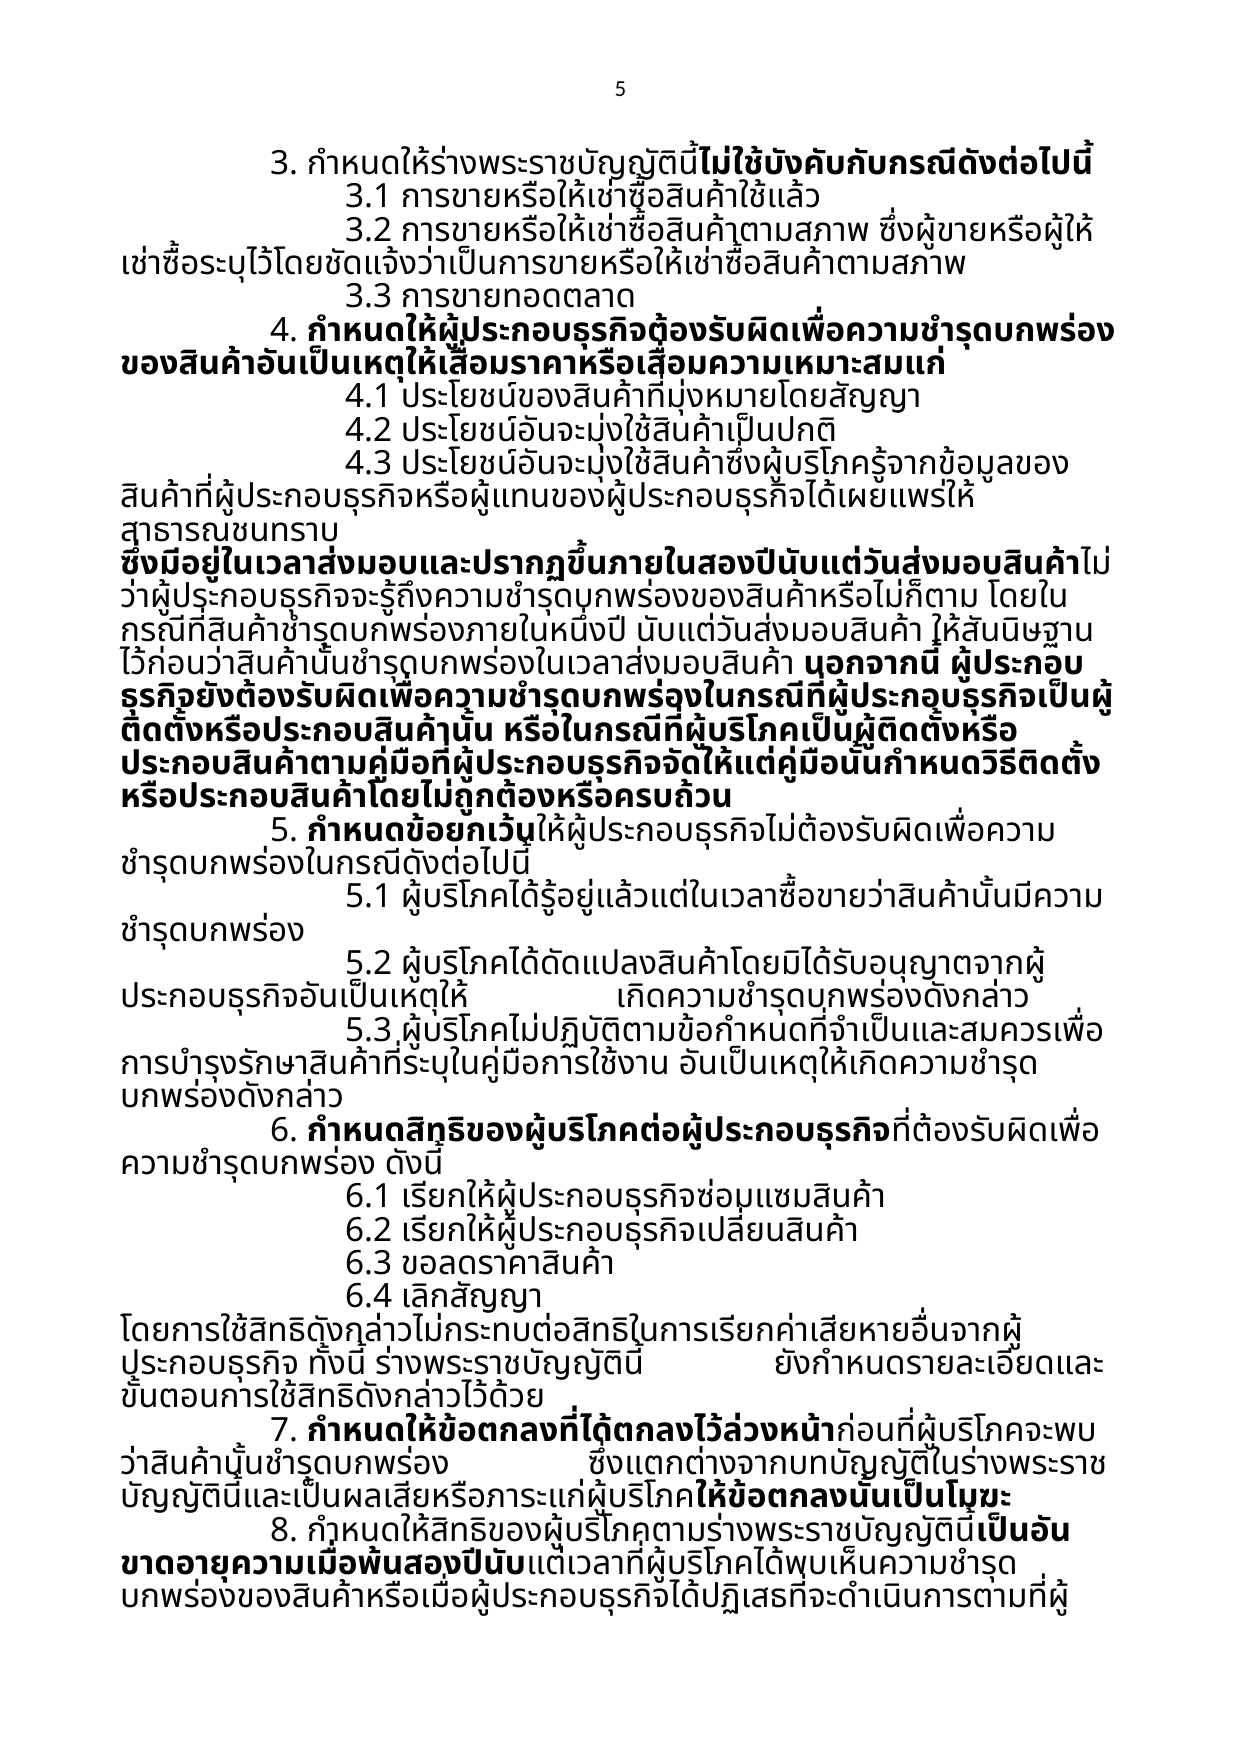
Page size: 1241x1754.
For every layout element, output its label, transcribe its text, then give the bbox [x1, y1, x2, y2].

text 3.2 การขายหรือให้เช่าซื้อสินค้าตามสภาพ ซึ่งผู้ขายหรือผู้ให้เช่าซื้อระบุไว้โดยชัดแจ้งว่าเป็นการขายหรือให้เช่าซื้อสินค้าตามสภาพ [120, 214, 1120, 281]
text 7. กำหนดให้ข้อตกลงที่ได้ตกลงไว้ล่วงหน้าก่อนที่ผู้บริโภคจะพบว่าสินค้านั้นชำรุดบกพร่อง ซึ่งแตกต่างจากบทบัญญัติในร่างพระราชบัญญัตินี้และเป็นผลเสียหรือภาระแก่ผู้บริโภคให้ข้อตกลงนั้นเป็นโมฆะ [120, 1414, 1120, 1514]
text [120, 1514, 1120, 1614]
text 5.2 ผู้บริโภคได้ดัดแปลงสินค้าโดยมิได้รับอนุญาตจากผู้ประกอบธุรกิจอันเป็นเหตุให้ เกิดความชำรุดบกพร่องดังกล่าว [120, 948, 1120, 1014]
text 4.2 ประโยชน์อันจะมุ่งใช้สินค้าเป็นปกติ [120, 414, 1120, 448]
text 3.3 การขายทอดตลาด [120, 281, 1120, 314]
text 3. กำหนดให้ร่างพระราชบัญญัตินี้ไม่ใช้บังคับกับกรณีดังต่อไปนี้ [120, 148, 1120, 181]
text 4.3 ประโยชน์อันจะมุ่งใช้สินค้าซึ่งผู้บริโภครู้จากข้อมูลของสินค้าที่ผู้ประกอบธุรกิจหรือผู้แทนของผู้ประกอบธุรกิจได้เผยแพร่ให้สาธารณชนทราบ [120, 448, 1120, 548]
text 5. กำหนดข้อยกเว้นให้ผู้ประกอบธุรกิจไม่ต้องรับผิดเพื่อความชำรุดบกพร่องในกรณีดังต่อไปนี้ [120, 814, 1120, 881]
text 5.1 ผู้บริโภคได้รู้อยู่แล้วแต่ในเวลาซื้อขายว่าสินค้านั้นมีความชำรุดบกพร่อง [120, 881, 1120, 948]
text 6.4 เลิกสัญญา [120, 1281, 1120, 1314]
text 4. กำหนดให้ผู้ประกอบธุรกิจต้องรับผิดเพื่อความชำรุดบกพร่องของสินค้าอันเป็นเหตุให้เสื่อมราคาหรือเสื่อมความเหมาะสมแก่ [120, 314, 1120, 381]
text 6. กำหนดสิทธิของผู้บริโภคต่อผู้ประกอบธุรกิจที่ต้องรับผิดเพื่อความชำรุดบกพร่อง ดังนี้ [120, 1114, 1120, 1181]
text 4.1 ประโยชน์ของสินค้าที่มุ่งหมายโดยสัญญา [120, 381, 1120, 414]
text 6.3 ขอลดราคาสินค้า [120, 1248, 1120, 1281]
text 5.3 ผู้บริโภคไม่ปฏิบัติตามข้อกำหนดที่จำเป็นและสมควรเพื่อการบำรุงรักษาสินค้าที่ระบุในคู่มือการใช้งาน อันเป็นเหตุให้เกิดความชำรุดบกพร่องดังกล่าว [120, 1014, 1120, 1114]
text 6.1 เรียกให้ผู้ประกอบธุรกิจซ่อมแซมสินค้า [120, 1181, 1120, 1214]
text 3.1 การขายหรือให้เช่าซื้อสินค้าใช้แล้ว [120, 181, 1120, 214]
text ซึ่งมีอยู่ในเวลาส่งมอบและปรากฏขึ้นภายในสองปีนับแต่วันส่งมอบสินค้าไม่ว่าผู้ประกอบธุรกิจจะรู้ถึงความชำรุดบกพร่องของสินค้าหรือไม่ก็ตาม โดยในกรณีที่สินค้าชำรุดบกพร่องภายในหนึ่งปี นับแต่วันส่งมอบสินค้า ให้สันนิษฐานไว้ก่อนว่าสินค้านั้นชำรุดบกพร่องในเวลาส่งมอบสินค้า นอกจากนี้ ผู้ประกอบธุรกิจยังต้องรับผิดเพื่อความชำรุดบกพร่องในกรณีที่ผู้ประกอบธุรกิจเป็นผู้ติดตั้งหรือประกอบสินค้านั้น หรือในกรณีที่ผู้บริโภคเป็นผู้ติดตั้งหรือประกอบสินค้าตามคู่มือที่ผู้ประกอบธุรกิจจัดให้แต่คู่มือนั้นกำหนดวิธีติดตั้งหรือประกอบสินค้าโดยไม่ถูกต้องหรือครบถ้วน [120, 548, 1120, 814]
text 6.2 เรียกให้ผู้ประกอบธุรกิจเปลี่ยนสินค้า [120, 1214, 1120, 1248]
text โดยการใช้สิทธิดังกล่าวไม่กระทบต่อสิทธิในการเรียกค่าเสียหายอื่นจากผู้ประกอบธุรกิจ ทั้งนี้ ร่างพระราชบัญญัตินี้ ยังกำหนดรายละเอียดและขั้นตอนการใช้สิทธิดังกล่าวไว้ด้วย [120, 1314, 1120, 1414]
